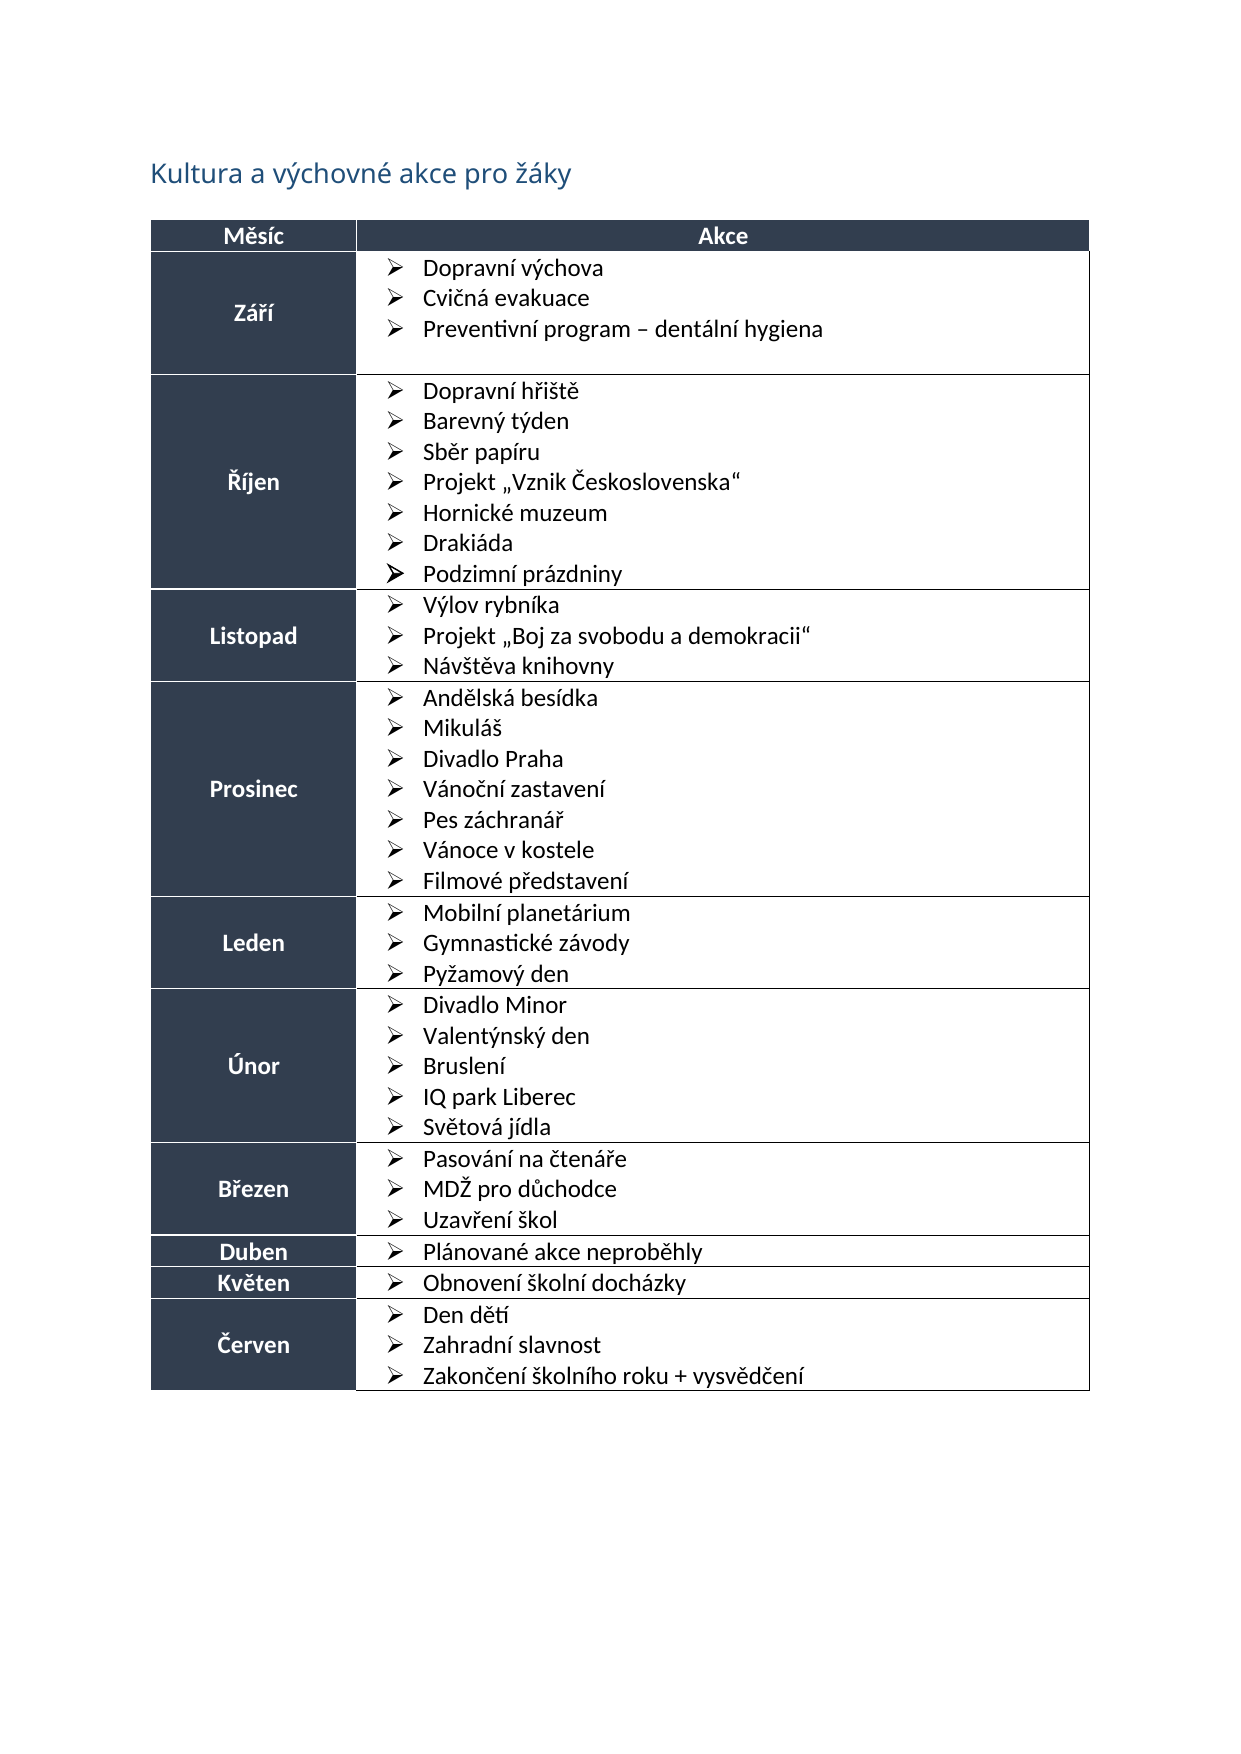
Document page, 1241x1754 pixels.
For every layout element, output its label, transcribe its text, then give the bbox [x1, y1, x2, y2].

table_cell Dopravní hřiště Barevný týden Sběr papíru Projekt „Vznik Československa“ Hornické muzeum Drakiáda Podzimní prázdniny [357, 375, 1089, 588]
table_cell Listopad [151, 590, 356, 681]
table_cell Duben [151, 1236, 356, 1266]
table_cell Obnovení školní docházky [357, 1267, 1089, 1298]
table_cell Září [151, 252, 356, 374]
table_cell Říjen [151, 375, 356, 588]
table_cell Den dětí Zahradní slavnost Zakončení školního roku + vysvědčení [357, 1299, 1089, 1390]
table_cell Březen [151, 1143, 356, 1234]
table_cell Červen [151, 1299, 356, 1390]
table_cell Dopravní výchova Cvičná evakuace Preventivní program – dentální hygiena [357, 252, 1089, 374]
table_header Akce [357, 220, 1089, 251]
table_cell Leden [151, 897, 356, 988]
table_cell Pasování na čtenáře MDŽ pro důchodce Uzavření škol [357, 1143, 1089, 1234]
table_cell Andělská besídka Mikuláš Divadlo Praha Vánoční zastavení Pes záchranář Vánoce v kostele Filmové představení [357, 682, 1089, 896]
table_cell Plánované akce neproběhly [357, 1236, 1089, 1266]
table_cell Výlov rybníka Projekt „Boj za svobodu a demokracii“ Návštěva knihovny [357, 590, 1089, 681]
table_header Měsíc [151, 220, 356, 251]
table_cell Prosinec [151, 682, 356, 896]
table_cell Květen [151, 1267, 356, 1298]
table_cell Únor [151, 989, 356, 1142]
table_cell Divadlo Minor Valentýnský den Bruslení IQ park Liberec Světová jídla [357, 989, 1089, 1142]
table_cell Mobilní planetárium Gymnastické závody Pyžamový den [357, 897, 1089, 988]
subtitle Kultura a výchovné akce pro žáky [150, 154, 1090, 191]
